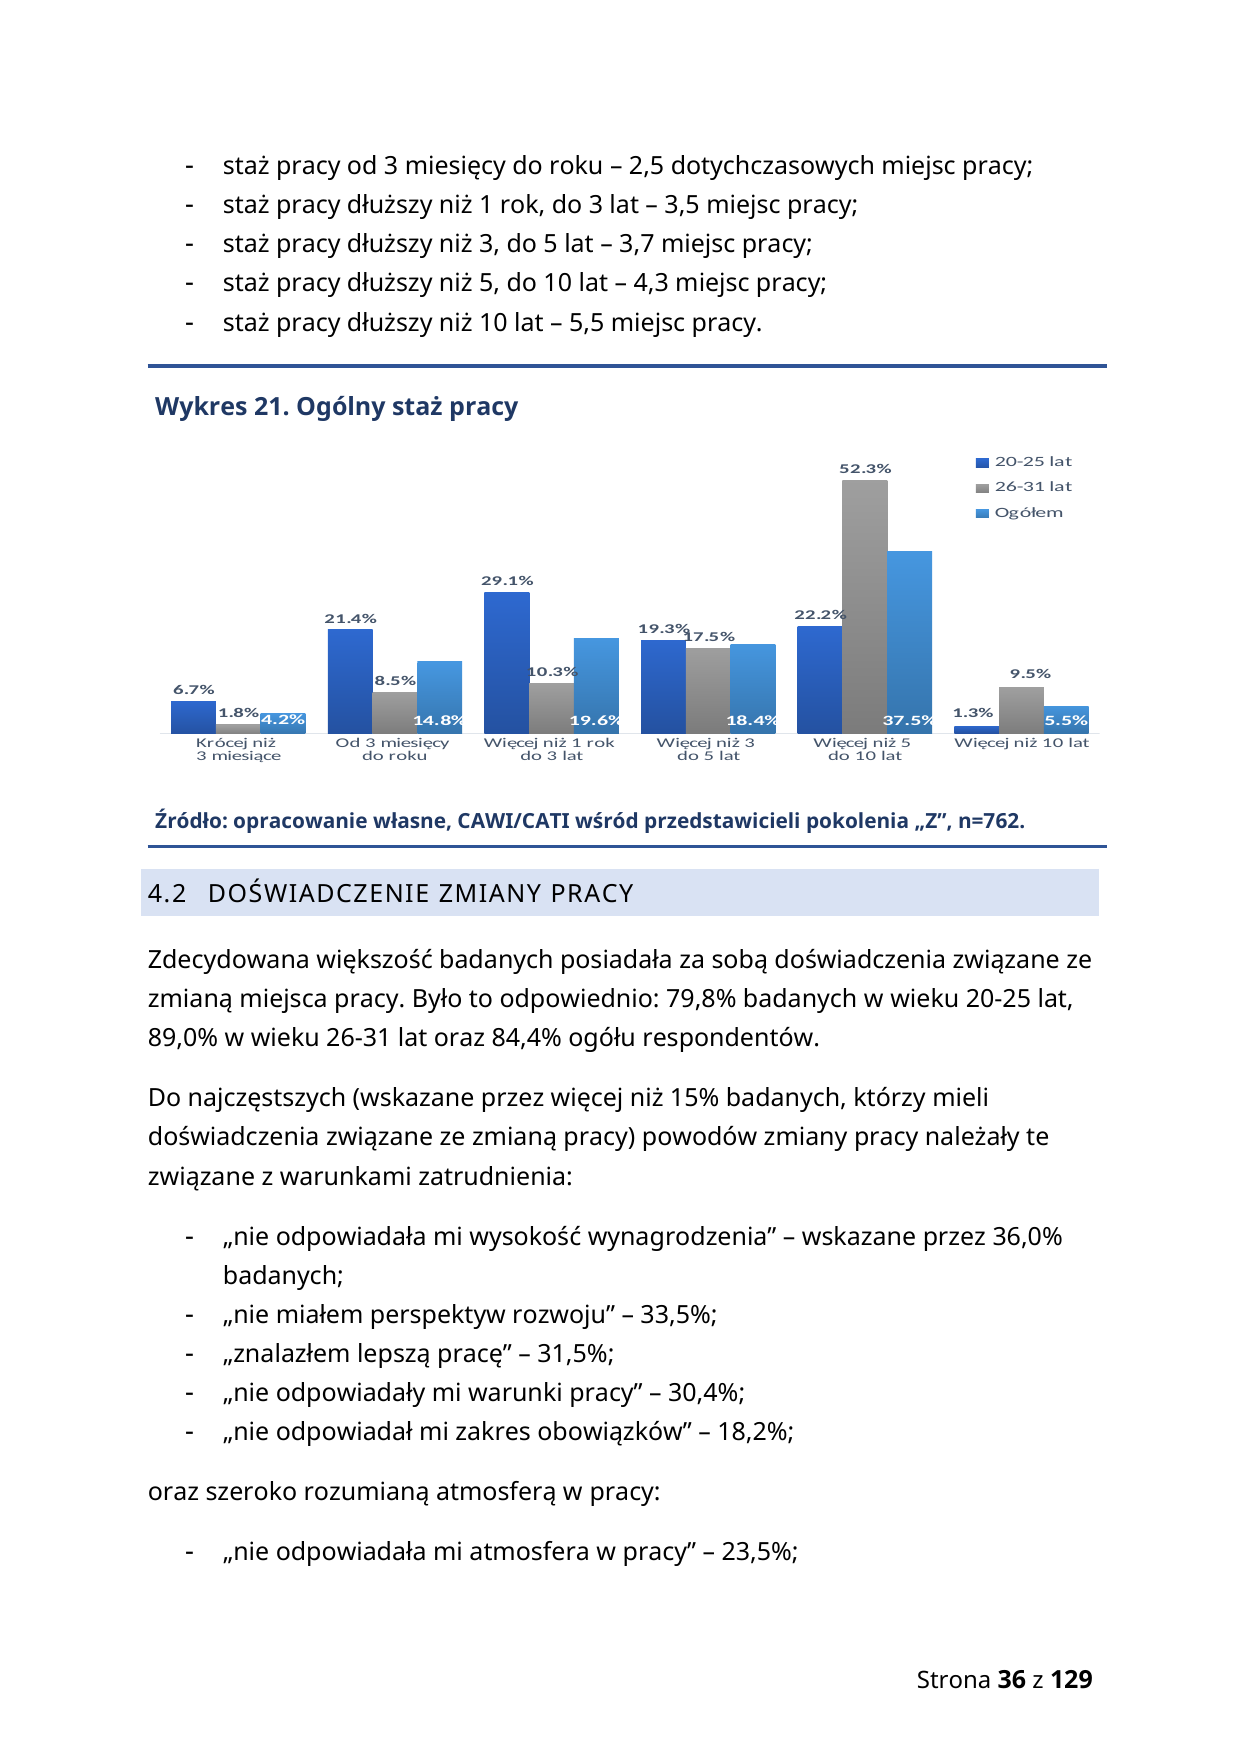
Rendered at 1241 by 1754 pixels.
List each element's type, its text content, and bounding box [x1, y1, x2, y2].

list „nie odpowiadała mi atmosfera w pracy” – 23,5%; [185, 1534, 1093, 1568]
list staż pracy od 3 miesięcy do roku – 2,5 dotychczasowych miejsc pracy; [185, 148, 1093, 182]
list staż pracy dłuższy niż 10 lat – 5,5 miejsc pracy. [185, 304, 1093, 338]
text Do najczęstszych (wskazane przez więcej niż 15% badanych, którzy mieli doświadczenia związane ze zmianą pracy) powodów zmiany pracy należały te związane z warunkami zatrudnienia: [148, 1080, 1093, 1192]
subtitle Doświadczenie zmiany pracy [148, 875, 1093, 909]
list „nie odpowiadał mi zakres obowiązków” – 18,2%; [185, 1414, 1093, 1448]
list „znalazłem lepszą pracę” – 31,5%; [185, 1336, 1093, 1370]
text oraz szeroko rozumianą atmosferą w pracy: [148, 1474, 1093, 1508]
list „nie odpowiadała mi wysokość wynagrodzenia” – wskazane przez 36,0% badanych; [185, 1218, 1093, 1291]
list „nie odpowiadały mi warunki pracy” – 30,4%; [185, 1375, 1093, 1409]
list „nie miałem perspektyw rozwoju” – 33,5%; [185, 1296, 1093, 1331]
text Zdecydowana większość badanych posiadała za sobą doświadczenia związane ze zmianą miejsca pracy. Było to odpowiednio: 79,8% badanych w wieku 20-25 lat, 89,0% w wieku 26-31 lat oraz 84,4% ogółu respondentów. [148, 941, 1093, 1054]
table_header Wykres 21. Ogólny staż pracy Źródło: opracowanie własne, CAWI/CATI wśród przedstawicieli pokolenia „Z”, n=762. [148, 368, 1107, 845]
list staż pracy dłuższy niż 1 rok, do 3 lat – 3,5 miejsc pracy; [185, 187, 1093, 221]
list staż pracy dłuższy niż 3, do 5 lat – 3,7 miejsc pracy; [185, 226, 1093, 260]
list staż pracy dłuższy niż 5, do 10 lat – 4,3 miejsc pracy; [185, 265, 1093, 299]
